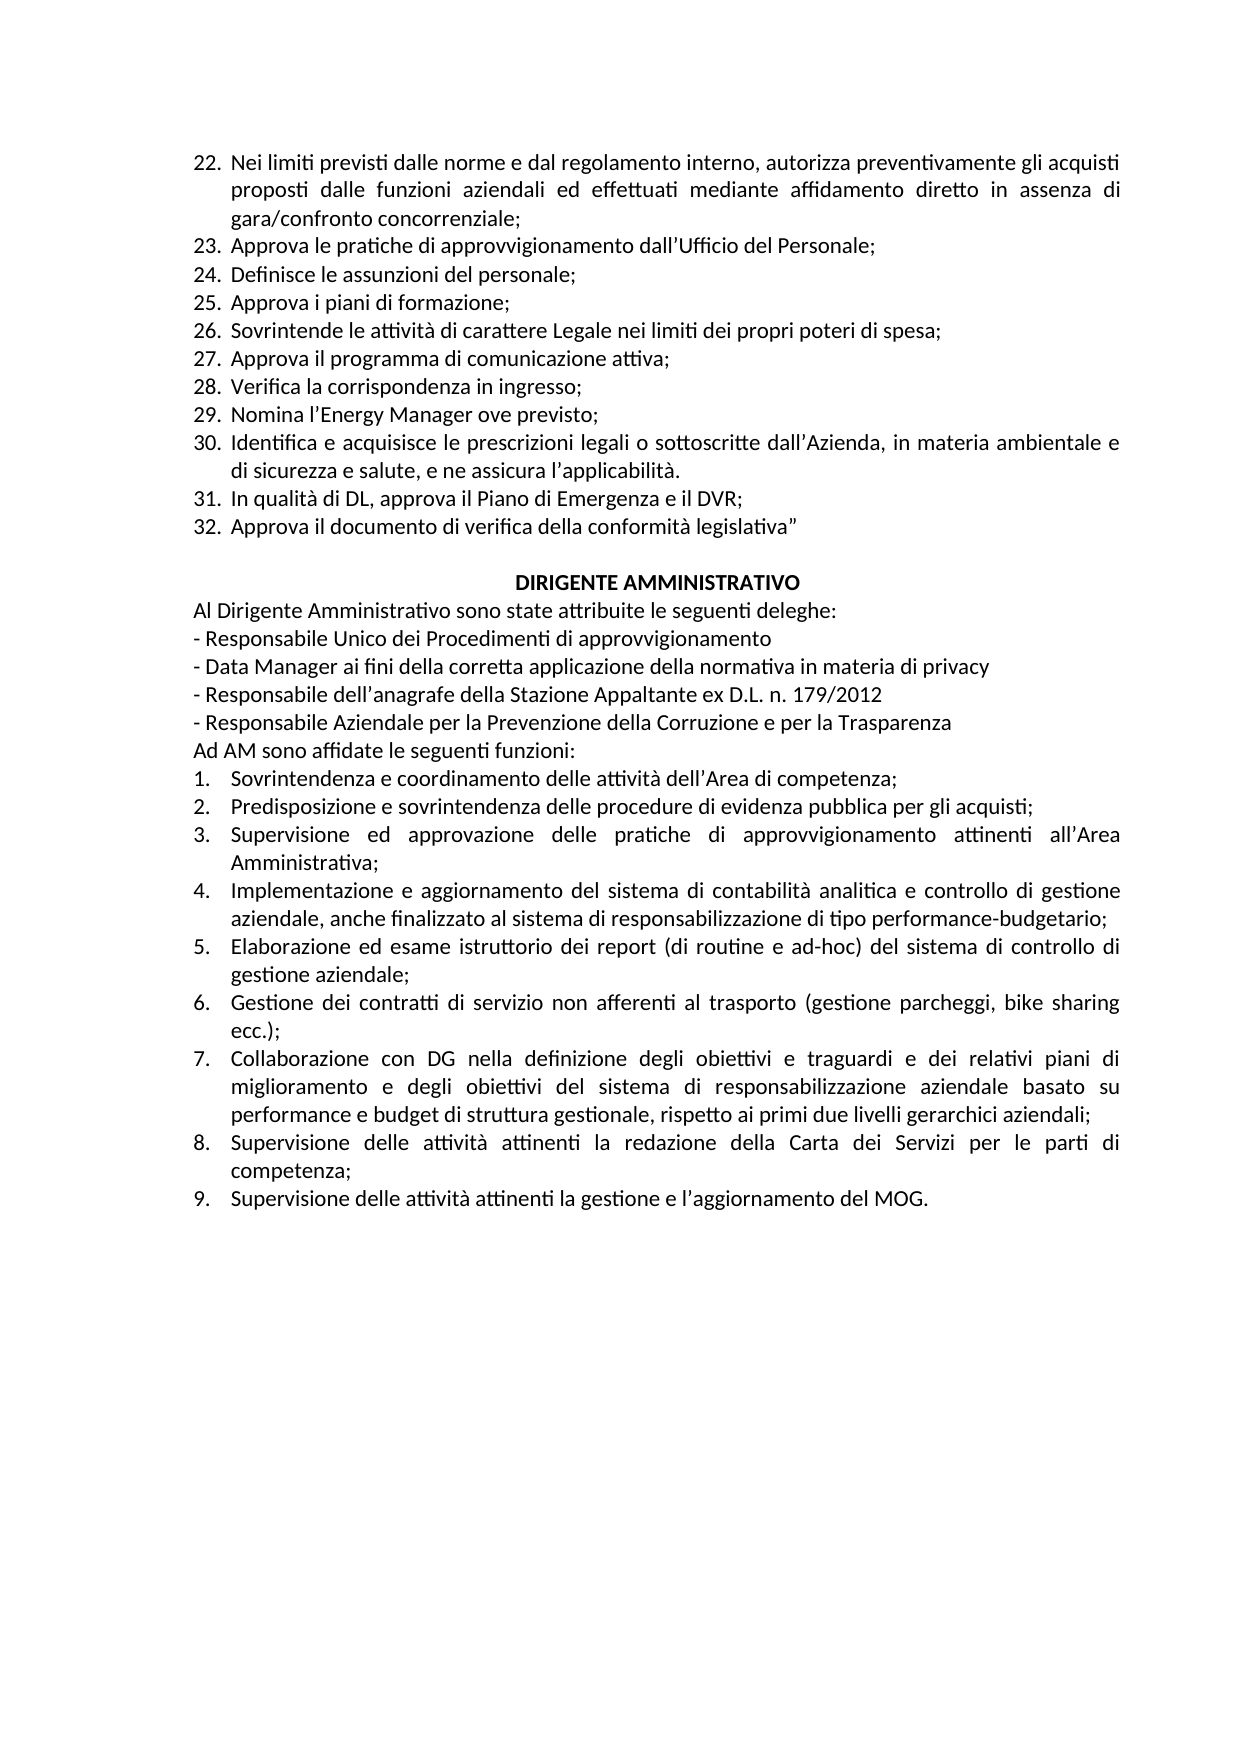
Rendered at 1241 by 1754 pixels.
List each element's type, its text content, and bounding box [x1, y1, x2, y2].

list Implementazione e aggiornamento del sistema di contabilità analitica e controllo di gestione aziendale, anche finalizzato al sistema di responsabilizzazione di tipo performance-budgetario; [193, 876, 1122, 932]
list Predisposizione e sovrintendenza delle procedure di evidenza pubblica per gli acquisti; [193, 792, 1122, 820]
list Sovrintendenza e coordinamento delle attività dell’Area di competenza; [193, 764, 1122, 792]
list Al Dirigente Amministrativo sono state attribuite le seguenti deleghe: [193, 596, 1122, 624]
list Approva il programma di comunicazione attiva; [193, 344, 1122, 372]
list DIRIGENTE AMMINISTRATIVO [193, 568, 1122, 596]
list - Responsabile Unico dei Procedimenti di approvvigionamento [193, 624, 1122, 652]
list Supervisione delle attività attinenti la gestione e l’aggiornamento del MOG. [193, 1184, 1122, 1212]
list Verifica la corrispondenza in ingresso; [193, 372, 1122, 400]
list Approva il documento di verifica della conformità legislativa” [193, 512, 1122, 540]
list - Responsabile dell’anagrafe della Stazione Appaltante ex D.L. n. 179/2012 [193, 680, 1122, 708]
list Collaborazione con DG nella definizione degli obiettivi e traguardi e dei relativi piani di miglioramento e degli obiettivi del sistema di responsabilizzazione aziendale basato su performance e budget di struttura gestionale, rispetto ai primi due livelli gerarchici aziendali; [193, 1044, 1122, 1128]
list Nei limiti previsti dalle norme e dal regolamento interno, autorizza preventivamente gli acquisti proposti dalle funzioni aziendali ed effettuati mediante affidamento diretto in assenza di gara/confronto concorrenziale; [193, 148, 1122, 232]
list Ad AM sono affidate le seguenti funzioni: [193, 736, 1122, 764]
list Supervisione ed approvazione delle pratiche di approvvigionamento attinenti all’Area Amministrativa; [193, 820, 1122, 876]
list In qualità di DL, approva il Piano di Emergenza e il DVR; [193, 484, 1122, 512]
list Supervisione delle attività attinenti la redazione della Carta dei Servizi per le parti di competenza; [193, 1128, 1122, 1184]
list Gestione dei contratti di servizio non afferenti al trasporto (gestione parcheggi, bike sharing ecc.); [193, 988, 1122, 1044]
list Identifica e acquisisce le prescrizioni legali o sottoscritte dall’Azienda, in materia ambientale e di sicurezza e salute, e ne assicura l’applicabilità. [193, 428, 1122, 484]
list - Data Manager ai fini della corretta applicazione della normativa in materia di privacy [193, 652, 1122, 680]
list Approva le pratiche di approvvigionamento dall’Ufficio del Personale; [193, 232, 1122, 260]
list Nomina l’Energy Manager ove previsto; [193, 400, 1122, 428]
list - Responsabile Aziendale per la Prevenzione della Corruzione e per la Trasparenza [193, 708, 1122, 736]
list Definisce le assunzioni del personale; [193, 260, 1122, 288]
list Sovrintende le attività di carattere Legale nei limiti dei propri poteri di spesa; [193, 316, 1122, 344]
list Elaborazione ed esame istruttorio dei report (di routine e ad-hoc) del sistema di controllo di gestione aziendale; [193, 932, 1122, 988]
list Approva i piani di formazione; [193, 288, 1122, 316]
